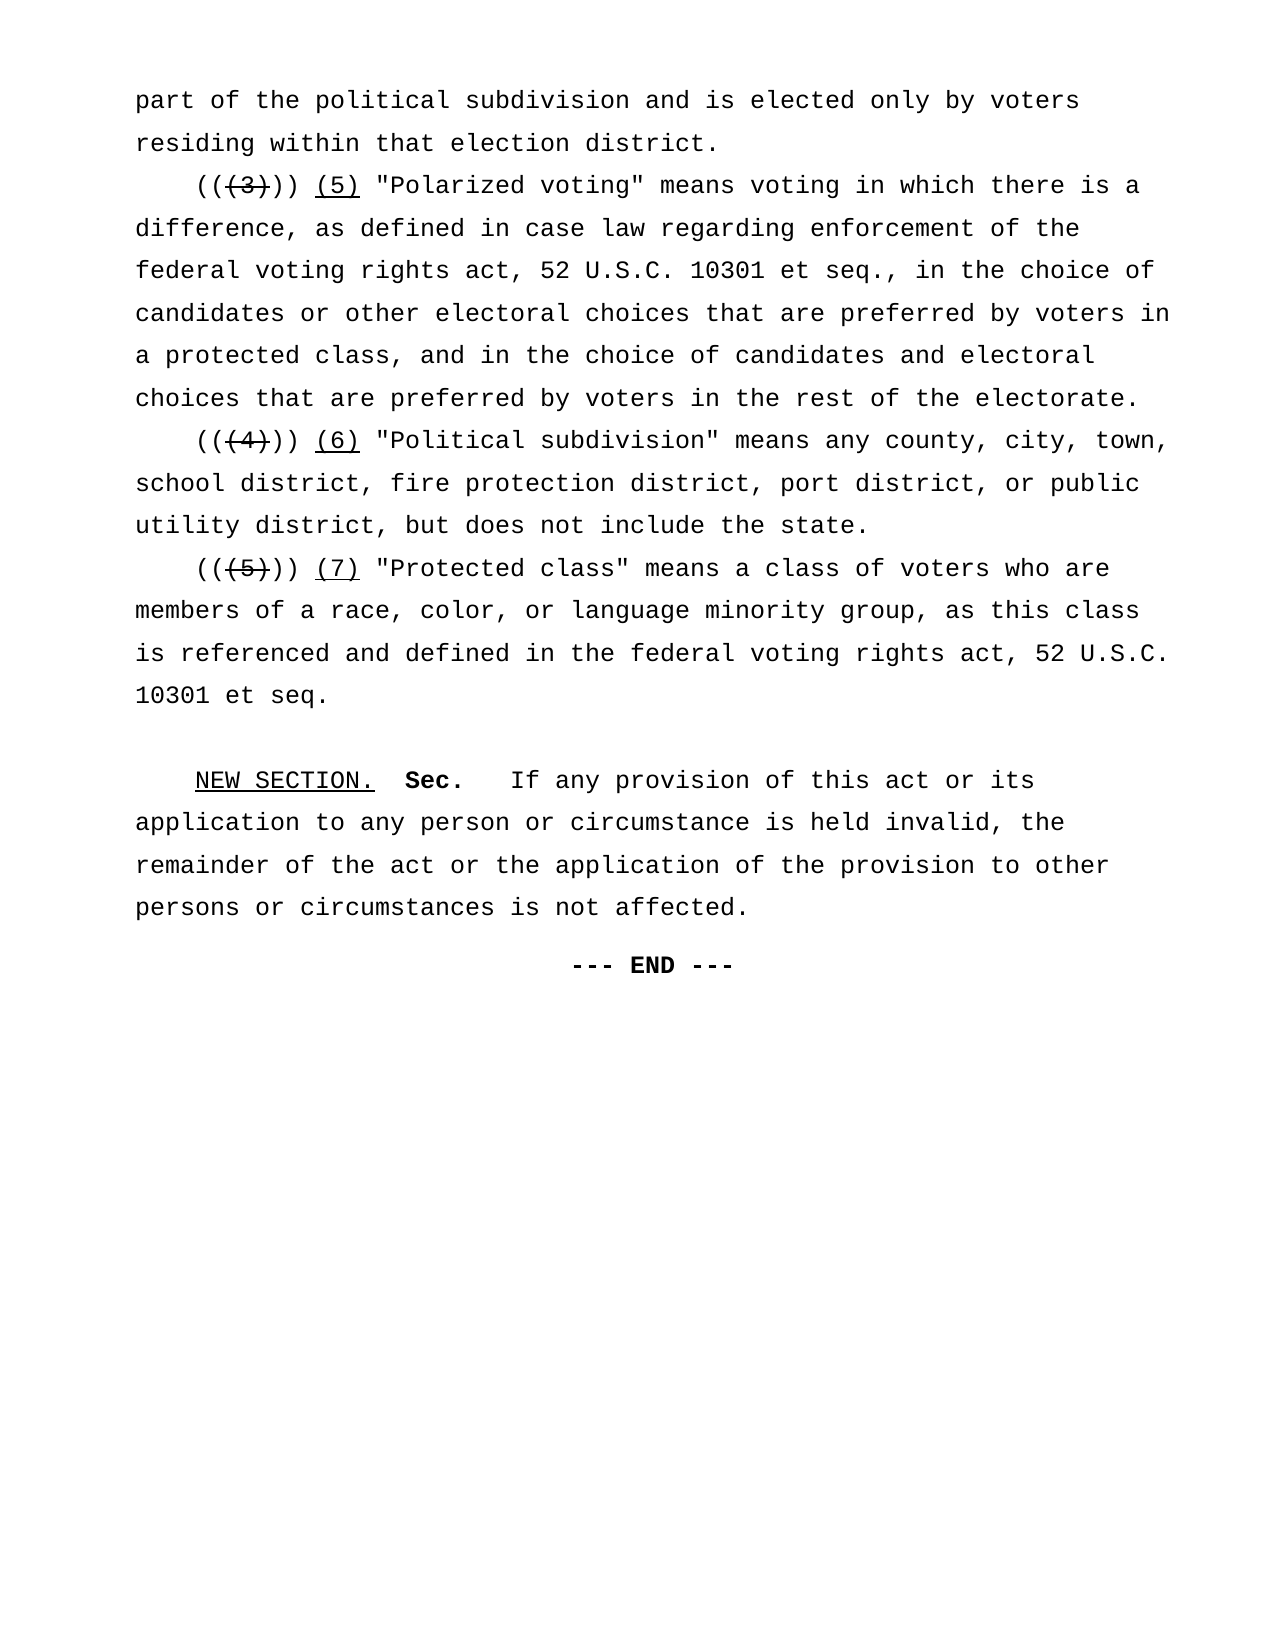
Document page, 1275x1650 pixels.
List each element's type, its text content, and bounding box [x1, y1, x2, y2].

text NEW SECTION. Sec. If any provision of this act or its application to any person or circumstance is held invalid, the remainder of the act or the application of the provision to other persons or circumstances is not affected. [135, 754, 1170, 924]
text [135, 75, 1170, 160]
text --- END --- [135, 952, 1170, 981]
text (((5))) (7) "Protected class" means a class of voters who are members of a race, color, or language minority group, as this class is referenced and defined in the federal voting rights act, 52 U.S.C. 10301 et seq. [135, 542, 1170, 712]
text (((3))) (5) "Polarized voting" means voting in which there is a difference, as defined in case law regarding enforcement of the federal voting rights act, 52 U.S.C. 10301 et seq., in the choice of candidates or other electoral choices that are preferred by voters in a protected class, and in the choice of candidates and electoral choices that are preferred by voters in the rest of the electorate. [135, 160, 1170, 415]
text (((4))) (6) "Political subdivision" means any county, city, town, school district, fire protection district, port district, or public utility district, but does not include the state. [135, 415, 1170, 542]
